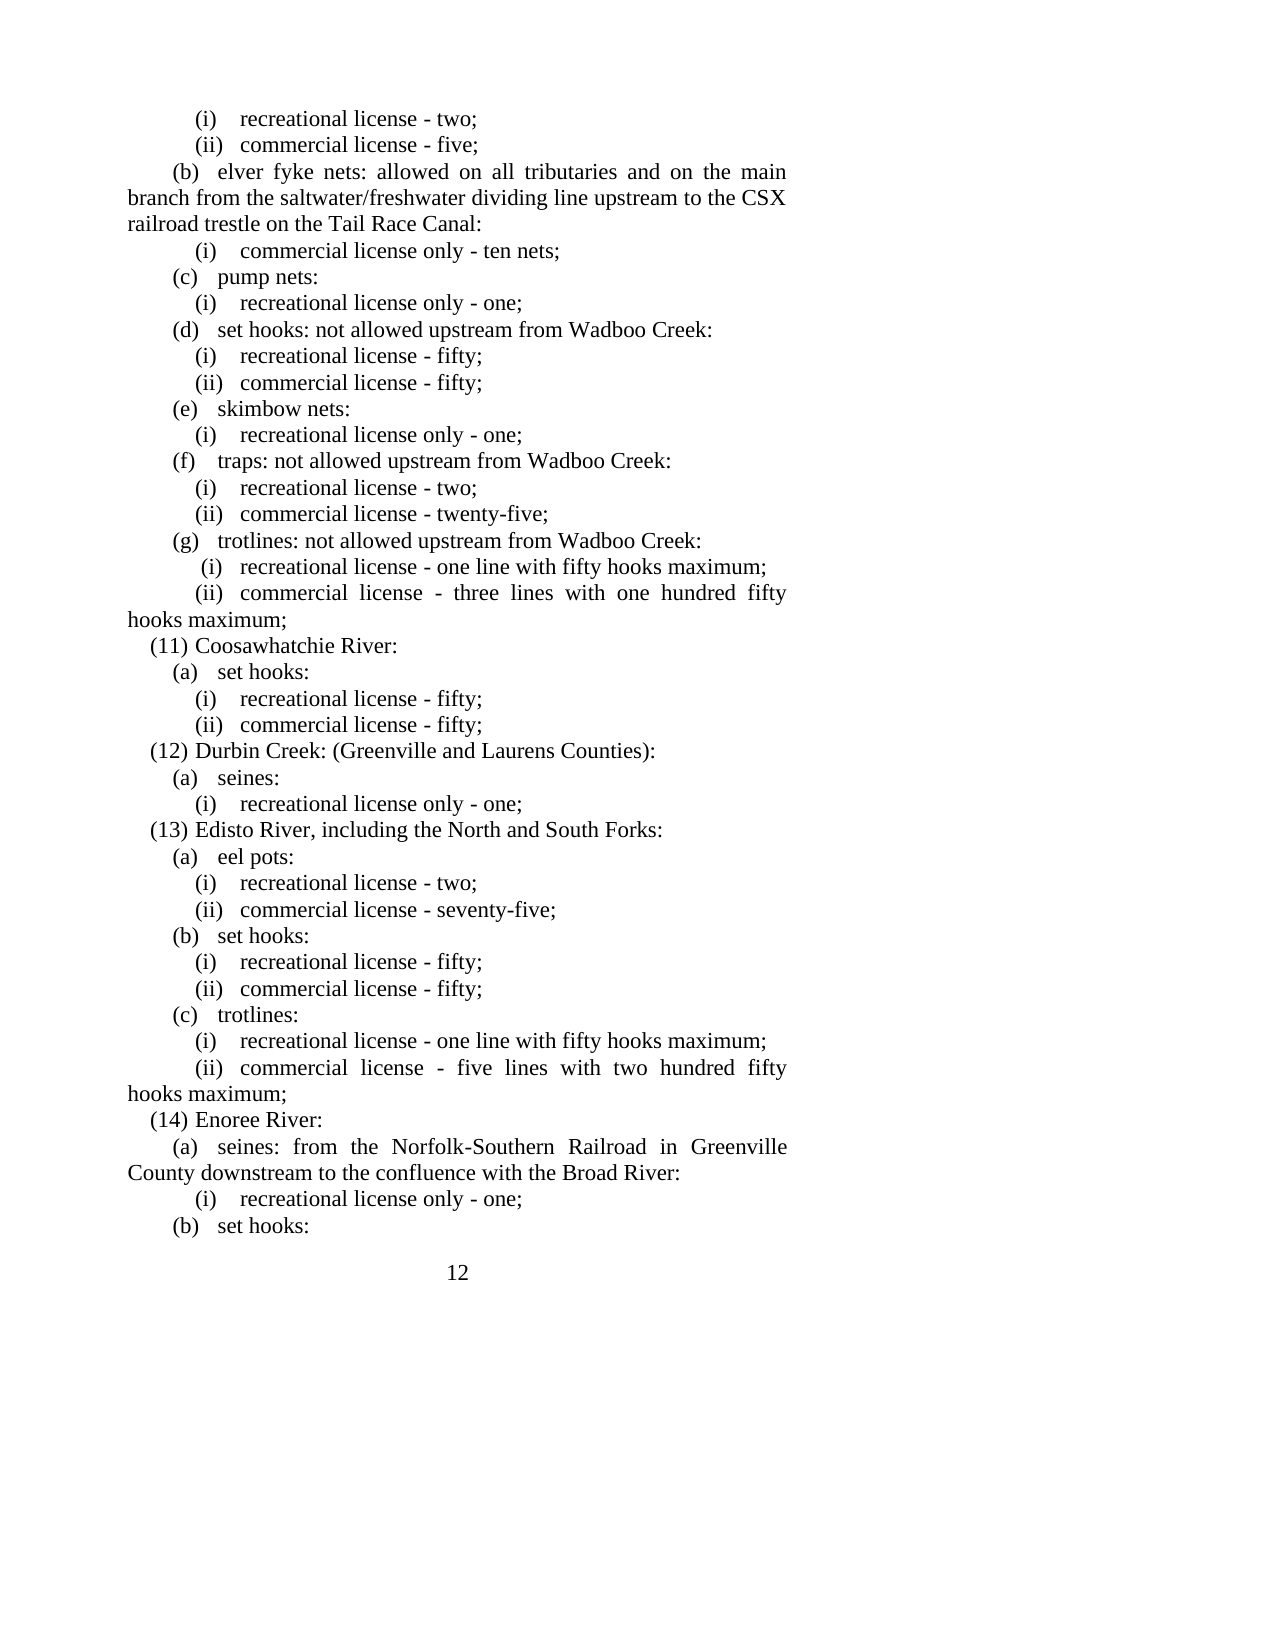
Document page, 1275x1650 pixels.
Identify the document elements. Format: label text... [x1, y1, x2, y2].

text (i) recreational license - fifty; [127, 342, 787, 368]
text (b) set hooks: [127, 1212, 787, 1238]
text (ii) commercial license - three lines with one hundred fifty hooks maximum; [127, 579, 787, 632]
text (12) Durbin Creek: (Greenville and Laurens Counties): [127, 737, 787, 764]
text (a) seines: from the Norfolk-Southern Railroad in Greenville County downstream to the confluence with the Broad River: [127, 1133, 787, 1186]
text (b) set hooks: [127, 922, 787, 948]
text (i) recreational license - two; [127, 105, 787, 131]
text (13) Edisto River, including the North and South Forks: [127, 817, 787, 843]
text (ii) commercial license - fifty; [127, 711, 787, 737]
text (c) trotlines: [127, 1001, 787, 1027]
text (g) trotlines: not allowed upstream from Wadboo Creek: [127, 527, 787, 553]
text (ii) commercial license - fifty; [127, 368, 787, 395]
text (ii) commercial license - twenty-five; [127, 500, 787, 527]
text (i) recreational license - fifty; [127, 685, 787, 711]
text (ii) commercial license - five lines with two hundred fifty hooks maximum; [127, 1054, 787, 1106]
text (i) recreational license only - one; [127, 1186, 787, 1212]
text (c) pump nets: [127, 263, 787, 289]
text (a) set hooks: [127, 658, 787, 685]
text (i) commercial license only - ten nets; [127, 237, 787, 263]
text (a) seines: [127, 764, 787, 790]
text (ii) commercial license - seventy-five; [127, 896, 787, 922]
text (i) recreational license only - one; [127, 790, 787, 817]
text (i) recreational license - fifty; [127, 948, 787, 975]
text (i) recreational license only - one; [127, 421, 787, 448]
text (i) recreational license - two; [127, 474, 787, 500]
text (ii) commercial license - fifty; [127, 975, 787, 1001]
text (11) Coosawhatchie River: [127, 632, 787, 658]
text (14) Enoree River: [127, 1106, 787, 1133]
text (a) eel pots: [127, 843, 787, 869]
text (e) skimbow nets: [127, 395, 787, 421]
text (d) set hooks: not allowed upstream from Wadboo Creek: [127, 316, 787, 342]
text (ii) commercial license - five; [127, 131, 787, 158]
text (b) elver fyke nets: allowed on all tributaries and on the main branch from the saltwater/freshwater dividing line upstream to the CSX railroad trestle on the Tail Race Canal: [127, 158, 787, 237]
text (i) recreational license only - one; [127, 289, 787, 316]
text (i) recreational license - two; [127, 869, 787, 896]
text (f) traps: not allowed upstream from Wadboo Creek: [127, 448, 787, 474]
text (i) recreational license - one line with fifty hooks maximum; [127, 1027, 787, 1054]
text (i) recreational license - one line with fifty hooks maximum; [127, 553, 787, 579]
